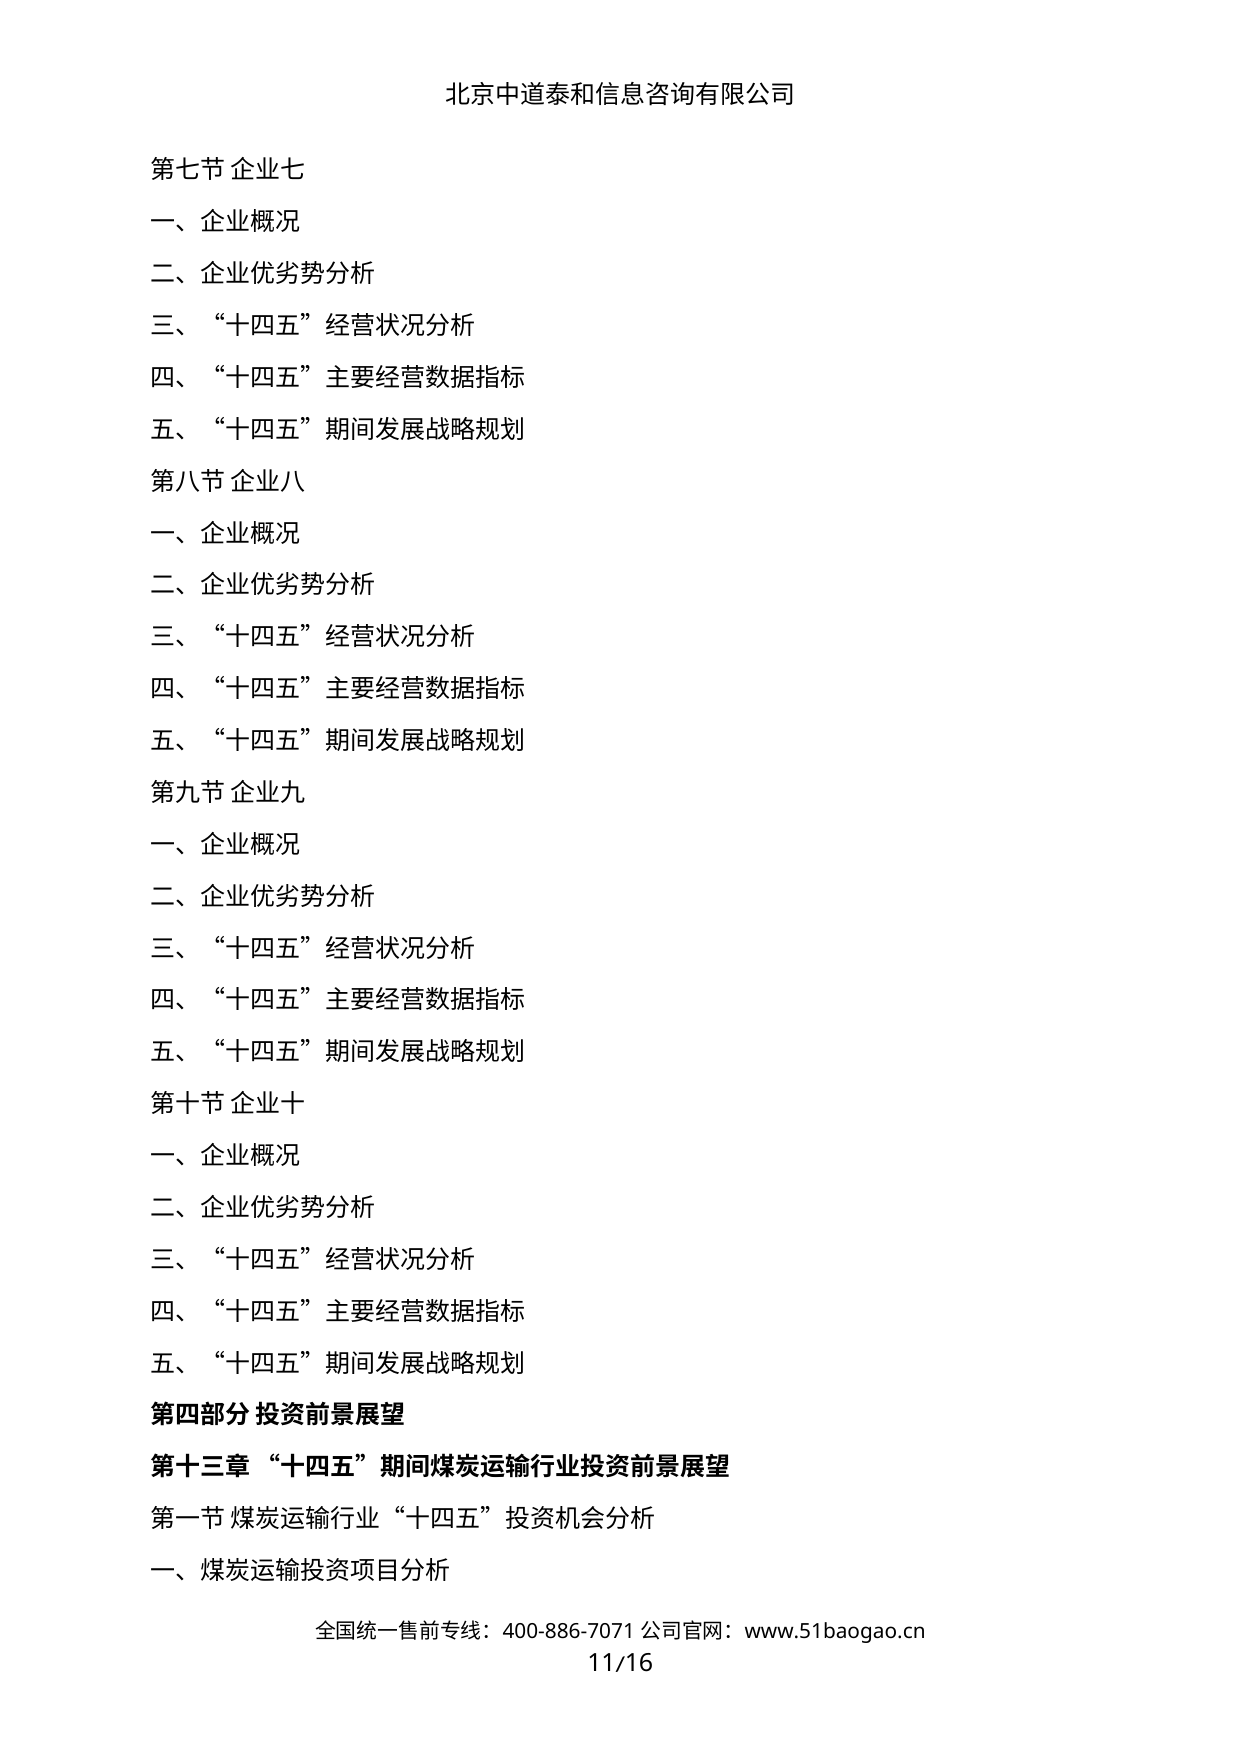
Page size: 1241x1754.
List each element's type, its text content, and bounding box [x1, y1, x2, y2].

text 二、企业优劣势分析 [150, 1187, 1090, 1224]
text 一、企业概况 [150, 1136, 1090, 1172]
text 四、“十四五”主要经营数据指标 [150, 980, 1090, 1016]
text 第四部分 投资前景展望 [150, 1395, 1090, 1431]
text 第八节 企业八 [150, 461, 1090, 497]
text 一、企业概况 [150, 202, 1090, 238]
text 一、企业概况 [150, 824, 1090, 861]
text 五、“十四五”期间发展战略规划 [150, 721, 1090, 757]
text 三、“十四五”经营状况分析 [150, 928, 1090, 964]
text 三、“十四五”经营状况分析 [150, 306, 1090, 342]
text 四、“十四五”主要经营数据指标 [150, 357, 1090, 394]
text 第十节 企业十 [150, 1084, 1090, 1120]
text 一、煤炭运输投资项目分析 [150, 1551, 1090, 1587]
text 五、“十四五”期间发展战略规划 [150, 1343, 1090, 1379]
text 三、“十四五”经营状况分析 [150, 1239, 1090, 1276]
text 二、企业优劣势分析 [150, 565, 1090, 601]
text 三、“十四五”经营状况分析 [150, 617, 1090, 653]
text 四、“十四五”主要经营数据指标 [150, 1291, 1090, 1327]
text 第一节 煤炭运输行业“十四五”投资机会分析 [150, 1499, 1090, 1535]
text 四、“十四五”主要经营数据指标 [150, 669, 1090, 705]
text 五、“十四五”期间发展战略规划 [150, 409, 1090, 446]
text 二、企业优劣势分析 [150, 876, 1090, 912]
text 第十三章 “十四五”期间煤炭运输行业投资前景展望 [150, 1447, 1090, 1483]
text 一、企业概况 [150, 513, 1090, 549]
text 第九节 企业九 [150, 772, 1090, 809]
text 第七节 企业七 [150, 150, 1090, 186]
text 二、企业优劣势分析 [150, 254, 1090, 290]
text 五、“十四五”期间发展战略规划 [150, 1032, 1090, 1068]
